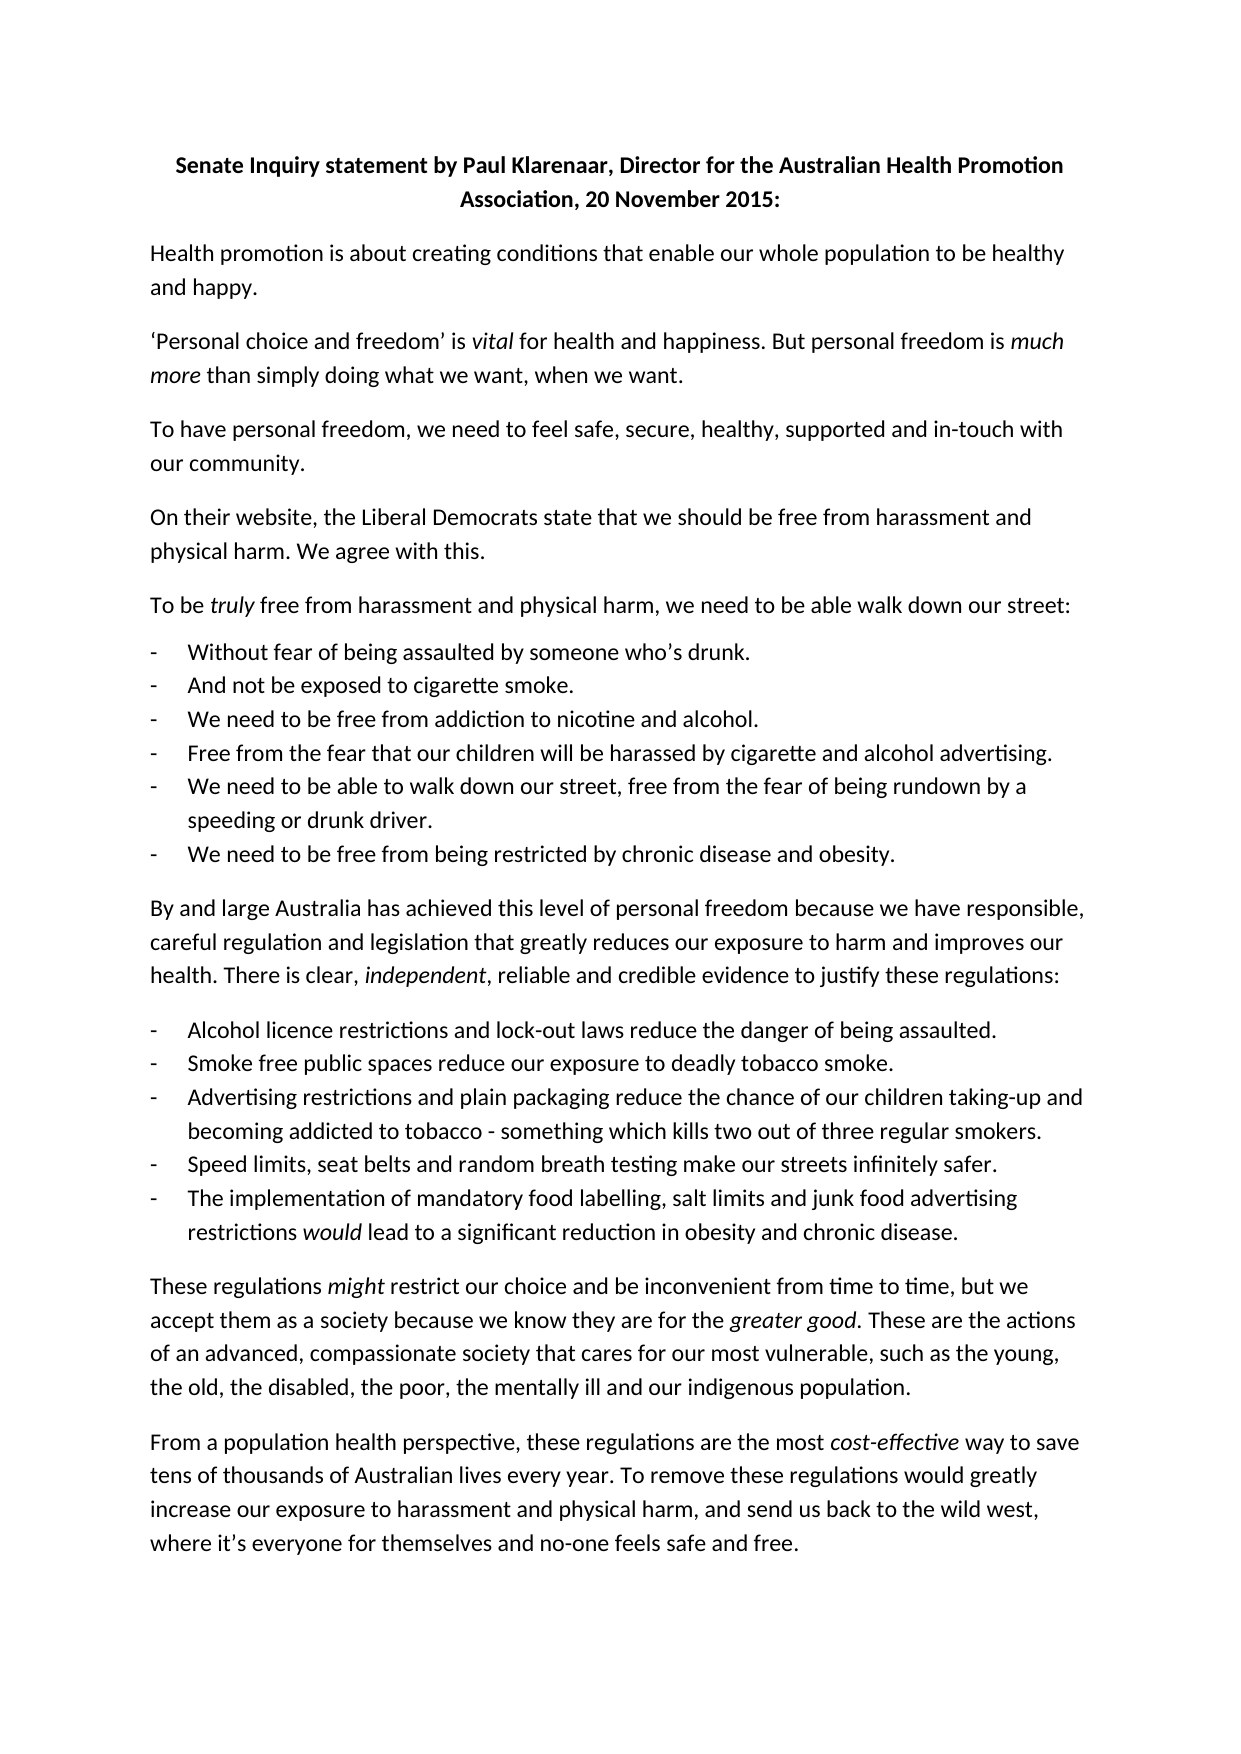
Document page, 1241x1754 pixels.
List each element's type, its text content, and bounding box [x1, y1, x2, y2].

text From a population health perspective, these regulations are the most cost-effective way to save tens of thousands of Australian lives every year. To remove these regulations would greatly increase our exposure to harassment and physical harm, and send us back to the wild west, where it’s everyone for themselves and no-one feels safe and free. [150, 1427, 1090, 1557]
text To have personal freedom, we need to feel safe, secure, healthy, supported and in-touch with our community. [150, 414, 1090, 477]
list And not be exposed to cigarette smoke. [150, 670, 1090, 700]
list Advertising restrictions and plain packaging reduce the chance of our children taking-up and becoming addicted to tobacco - something which kills two out of three regular smokers. [150, 1082, 1090, 1145]
list Smoke free public spaces reduce our exposure to deadly tobacco smoke. [150, 1048, 1090, 1078]
text To be truly free from harassment and physical harm, we need to be able walk down our street: [150, 591, 1090, 620]
list We need to be able to walk down our street, free from the fear of being rundown by a speeding or drunk driver. [150, 771, 1090, 834]
text Senate Inquiry statement by Paul Klarenaar, Director for the Australian Health Promotion Association, 20 November 2015: [150, 150, 1090, 213]
list We need to be free from addiction to nicotine and alcohol. [150, 704, 1090, 733]
list Speed limits, seat belts and random breath testing make our streets infinitely safer. [150, 1149, 1090, 1179]
list The implementation of mandatory food labelling, salt limits and junk food advertising restrictions would lead to a significant reduction in obesity and chronic disease. [150, 1183, 1090, 1246]
list Free from the fear that our children will be harassed by cigarette and alcohol advertising. [150, 738, 1090, 767]
text By and large Australia has achieved this level of personal freedom because we have responsible, careful regulation and legislation that greatly reduces our exposure to harm and improves our health. There is clear, independent, reliable and credible evidence to justify these regulations: [150, 893, 1090, 990]
list Without fear of being assaulted by someone who’s drunk. [150, 637, 1090, 666]
text On their website, the Liberal Democrats state that we should be free from harassment and physical harm. We agree with this. [150, 502, 1090, 565]
text Health promotion is about creating conditions that enable our whole population to be healthy and happy. [150, 238, 1090, 301]
list We need to be free from being restricted by chronic disease and obesity. [150, 839, 1090, 868]
text ‘Personal choice and freedom’ is vital for health and happiness. But personal freedom is much more than simply doing what we want, when we want. [150, 326, 1090, 389]
list Alcohol licence restrictions and lock-out laws reduce the danger of being assaulted. [150, 1015, 1090, 1044]
text These regulations might restrict our choice and be inconvenient from time to time, but we accept them as a society because we know they are for the greater good. These are the actions of an advanced, compassionate society that cares for our most vulnerable, such as the young, the old, the disabled, the poor, the mentally ill and our indigenous population. [150, 1271, 1090, 1401]
